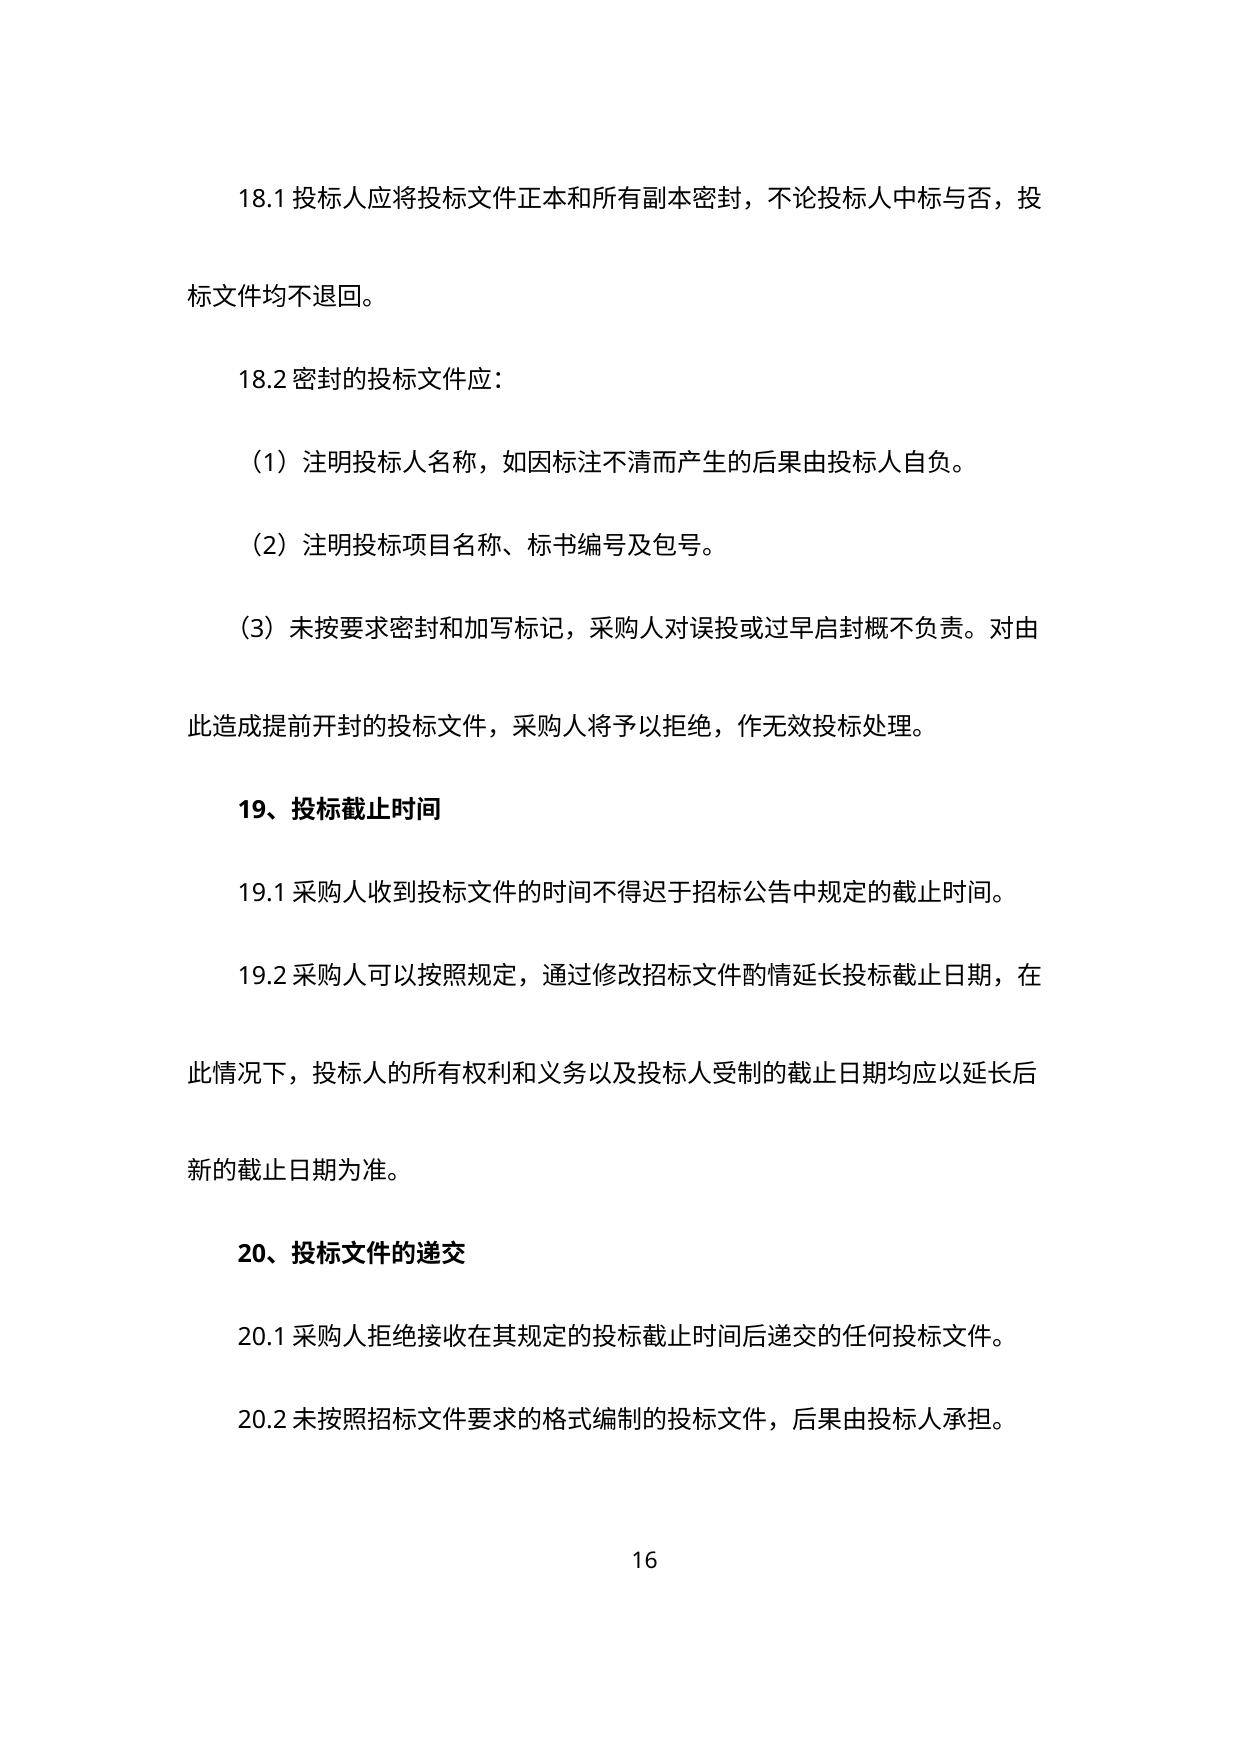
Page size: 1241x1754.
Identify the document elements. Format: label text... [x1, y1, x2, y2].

text （3）未按要求密封和加写标记，采购人对误投或过早启封概不负责。对由此造成提前开封的投标文件，采购人将予以拒绝，作无效投标处理。 [187, 594, 1053, 757]
text （2）注明投标项目名称、标书编号及包号。 [187, 511, 1053, 576]
text 19.1采购人收到投标文件的时间不得迟于招标公告中规定的截止时间。 [187, 858, 1053, 923]
text 18.1投标人应将投标文件正本和所有副本密封，不论投标人中标与否，投标文件均不退回。 [187, 164, 1053, 327]
text 20.1采购人拒绝接收在其规定的投标截止时间后递交的任何投标文件。 [187, 1302, 1053, 1367]
text 19.2采购人可以按照规定，通过修改招标文件酌情延长投标截止日期，在此情况下，投标人的所有权利和义务以及投标人受制的截止日期均应以延长后新的截止日期为准。 [187, 941, 1053, 1201]
text 18.2密封的投标文件应： [187, 345, 1053, 410]
text （1）注明投标人名称，如因标注不清而产生的后果由投标人自负。 [187, 428, 1053, 493]
text 20、投标文件的递交 [187, 1219, 1053, 1284]
text 19、投标截止时间 [187, 775, 1053, 840]
text 20.2未按照招标文件要求的格式编制的投标文件，后果由投标人承担。 [187, 1386, 1053, 1451]
